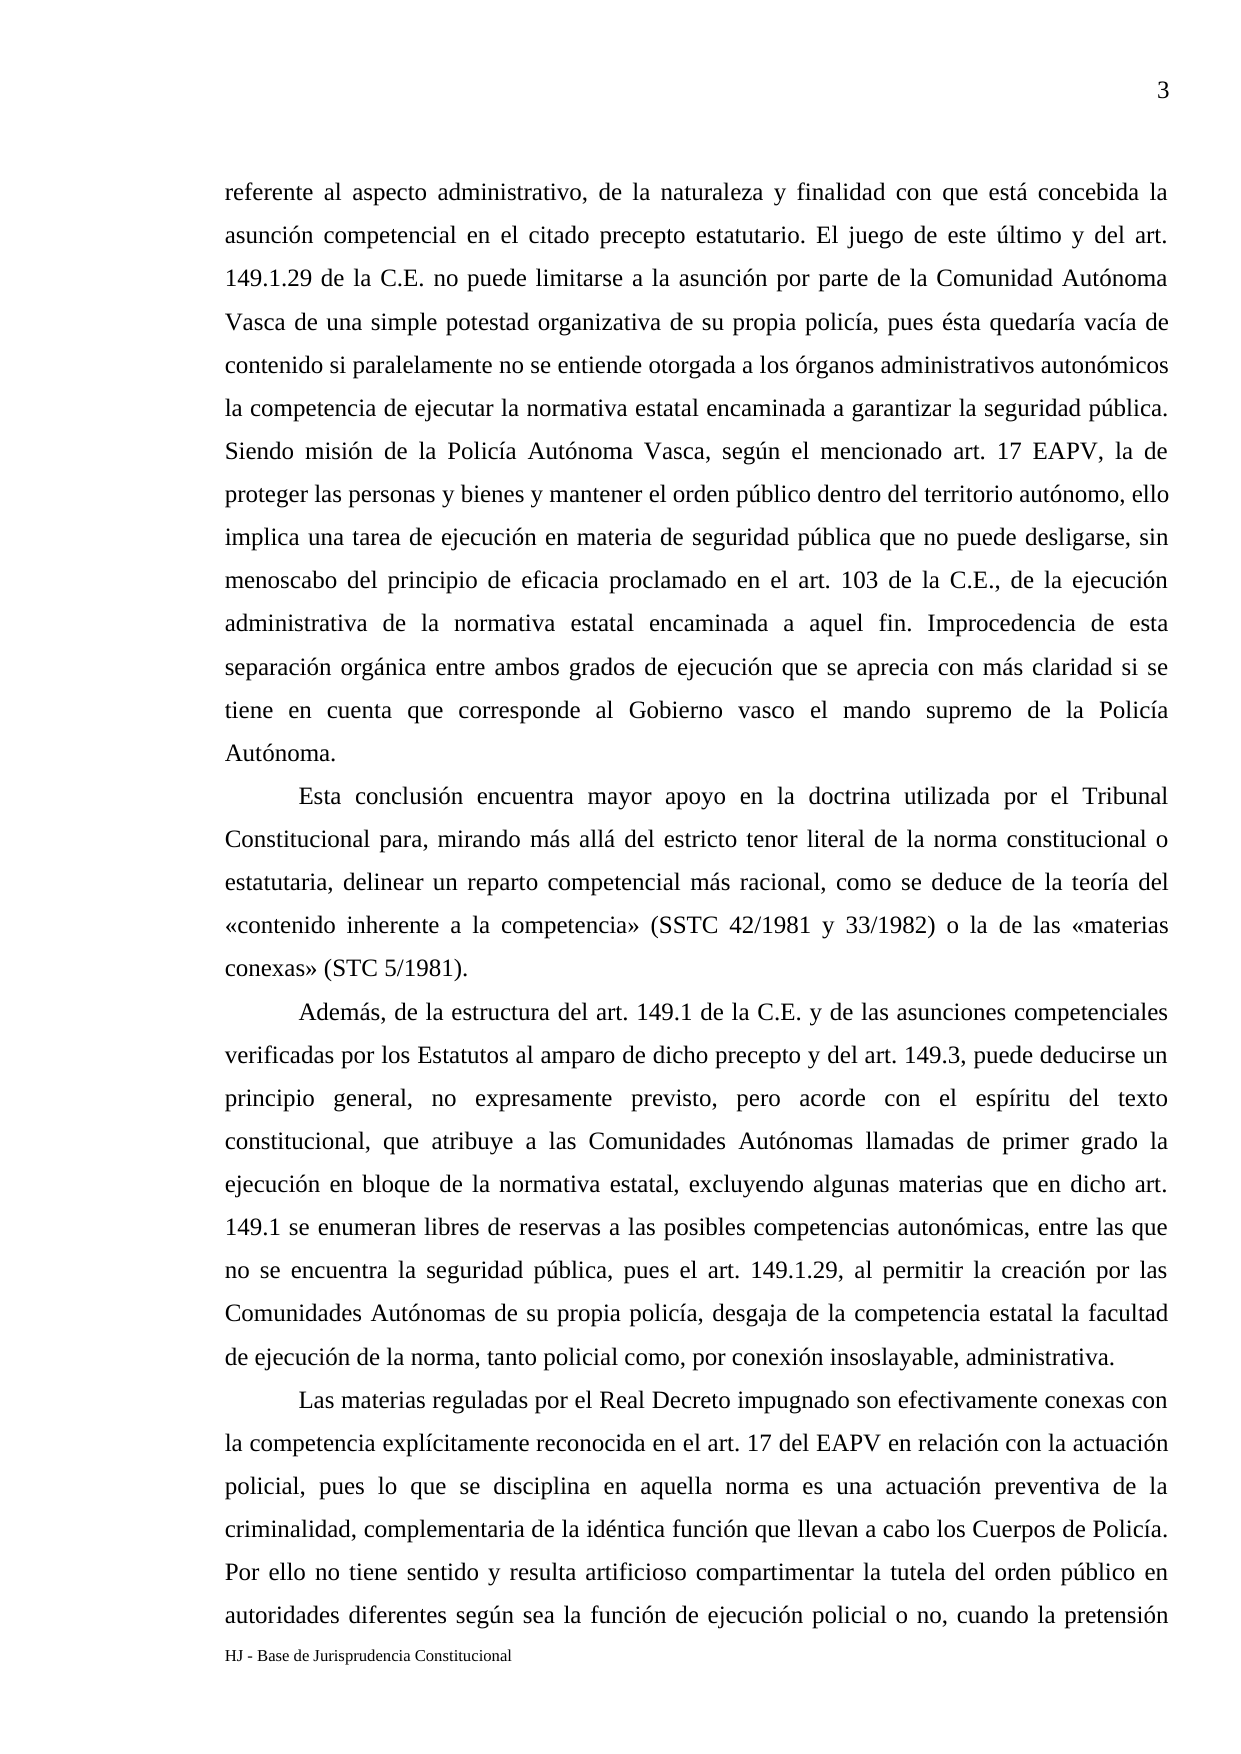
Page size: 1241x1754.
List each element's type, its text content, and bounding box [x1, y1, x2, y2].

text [224, 177, 1169, 767]
text Esta conclusión encuentra mayor apoyo en la doctrina utilizada por el Tribunal Constitucional para, mirando más allá del estricto tenor literal de la norma constitucional o estatutaria, delinear un reparto competencial más racional, como se deduce de la teoría del «contenido inherente a la competencia» (SSTC 42/1981 y 33/1982) o la de las «materias conexas» (STC 5/1981). [224, 781, 1169, 982]
text Además, de la estructura del art. 149.1 de la C.E. y de las asunciones competenciales verificadas por los Estatutos al amparo de dicho precepto y del art. 149.3, puede deducirse un principio general, no expresamente previsto, pero acorde con el espíritu del texto constitucional, que atribuye a las Comunidades Autónomas llamadas de primer grado la ejecución en bloque de la normativa estatal, excluyendo algunas materias que en dicho art. 149.1 se enumeran libres de reservas a las posibles competencias autonómicas, entre las que no se encuentra la seguridad pública, pues el art. 149.1.29, al permitir la creación por las Comunidades Autónomas de su propia policía, desgaja de la competencia estatal la facultad de ejecución de la norma, tanto policial como, por conexión insoslayable, administrativa. [224, 997, 1169, 1370]
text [224, 1385, 1169, 1629]
